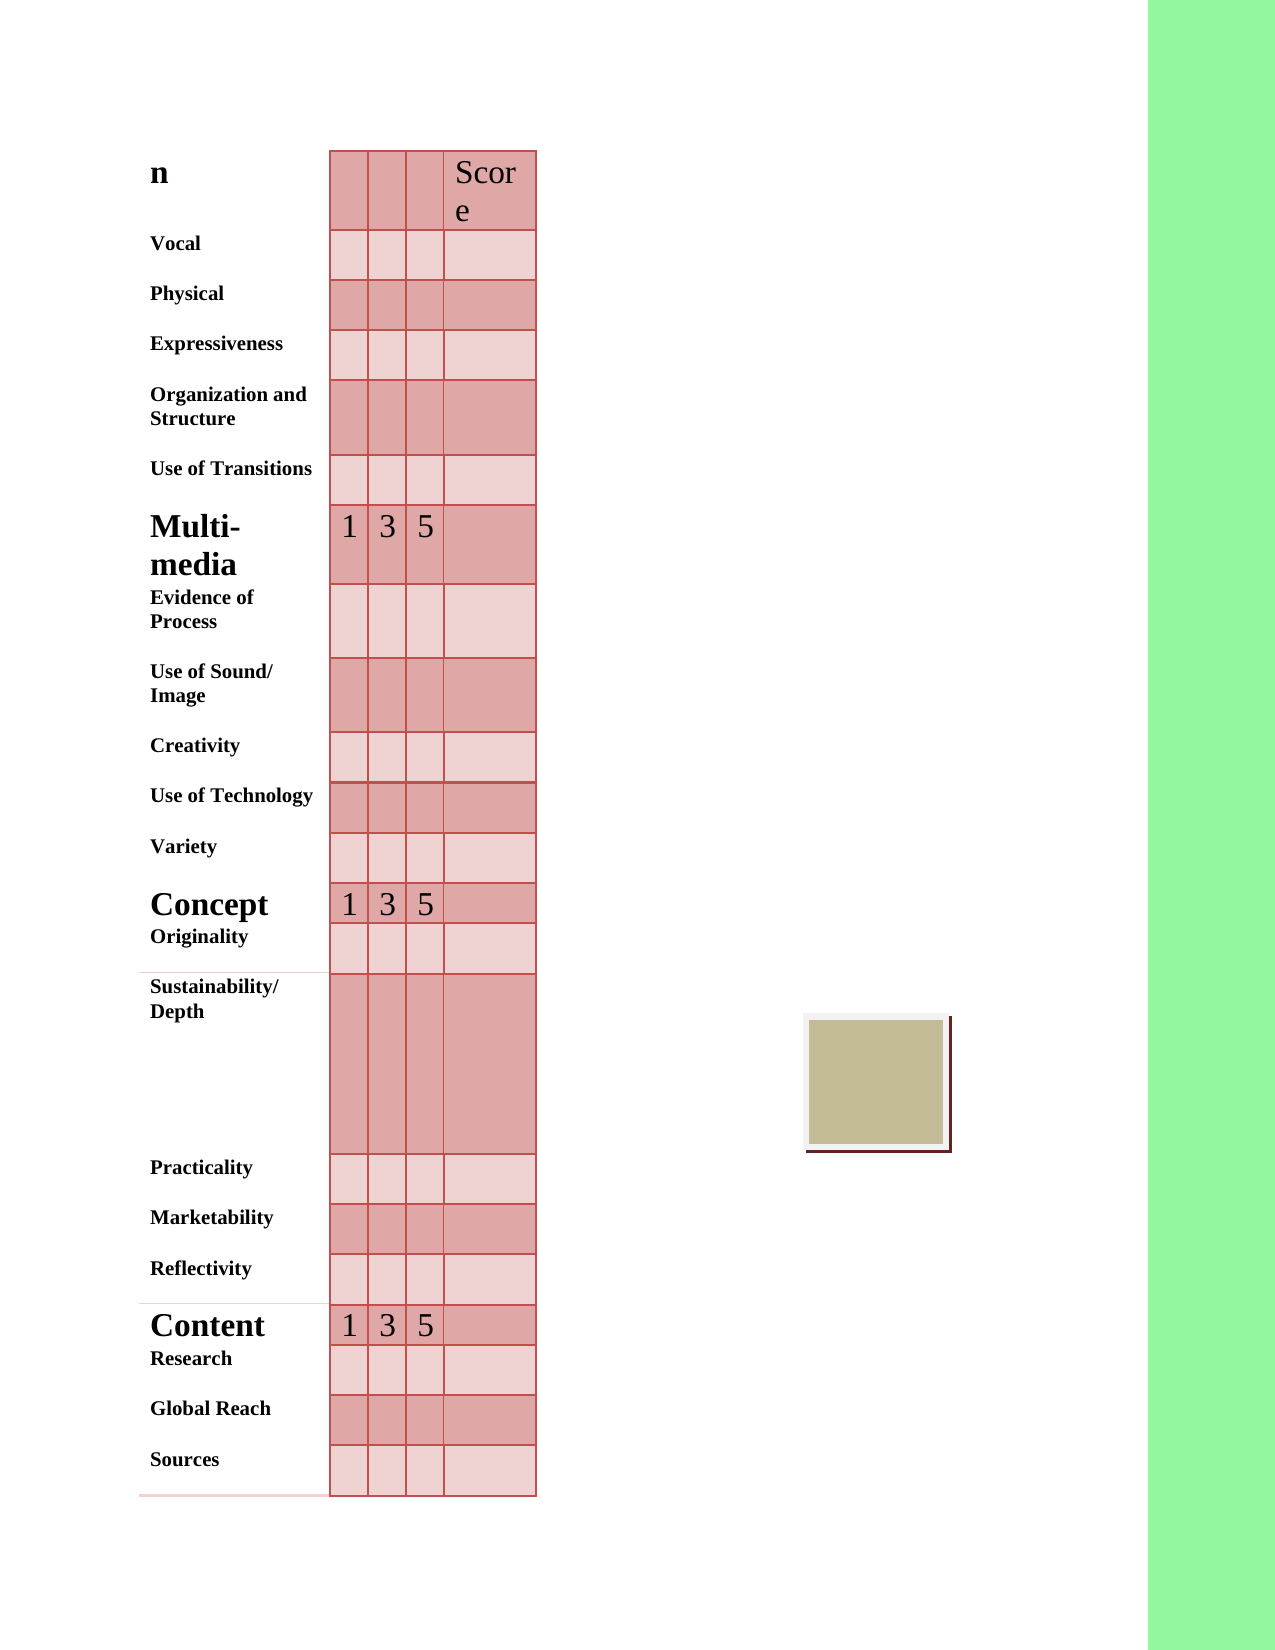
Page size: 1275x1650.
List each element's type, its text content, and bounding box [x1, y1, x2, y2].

table_cell [445, 456, 535, 504]
table_cell 3 [369, 884, 405, 922]
table_cell [331, 1255, 367, 1303]
table_cell Evidence of Process [139, 583, 329, 657]
table_cell Multi-media [139, 504, 329, 583]
table_cell [407, 1396, 443, 1444]
table_cell [369, 231, 405, 279]
table_cell [331, 924, 367, 972]
table_cell [407, 585, 443, 657]
table_cell [331, 975, 367, 1153]
table_cell [369, 281, 405, 329]
table_cell [445, 1346, 535, 1394]
table_cell 3 [369, 1306, 405, 1344]
table_cell [331, 659, 367, 731]
table_cell Originality [139, 922, 329, 972]
table_cell [445, 733, 535, 781]
table_cell [331, 585, 367, 657]
table_cell [369, 733, 405, 781]
table_cell [369, 659, 405, 731]
table_cell Organization and Structure [139, 379, 329, 454]
table_cell [444, 1396, 535, 1444]
table_cell [331, 733, 367, 781]
table_cell [369, 834, 405, 882]
table_cell [407, 1155, 443, 1203]
table_cell [369, 1255, 405, 1303]
table_cell Presentation [139, 150, 329, 229]
table_cell Marketability [139, 1203, 329, 1253]
table_cell 5 [407, 884, 443, 922]
table_cell [407, 281, 443, 329]
table_cell 1 [331, 152, 367, 229]
table_cell [407, 1346, 443, 1394]
table_cell 1 [331, 506, 367, 583]
table_cell [407, 733, 443, 781]
table_cell [445, 1446, 535, 1494]
table_cell [407, 659, 443, 731]
table_cell 3 [369, 152, 405, 229]
table_cell [331, 1346, 367, 1394]
table_cell Creativity [139, 731, 329, 781]
table_cell [331, 456, 367, 504]
table_cell [331, 784, 367, 832]
table_cell 5 [407, 506, 443, 583]
table_cell [369, 1205, 405, 1253]
table_cell [445, 1155, 535, 1203]
table_cell [369, 381, 405, 454]
table_cell [444, 1205, 535, 1253]
table_cell Global Reach [139, 1394, 329, 1444]
table_cell [444, 381, 535, 454]
table_cell [445, 585, 535, 657]
table_cell 1 [331, 1306, 367, 1344]
table_cell [445, 924, 535, 972]
table_cell [445, 834, 535, 882]
table_cell [407, 1205, 443, 1253]
table_cell [407, 924, 443, 972]
table_cell [369, 924, 405, 972]
table_cell Practicality [139, 1153, 329, 1203]
table_cell [369, 1346, 405, 1394]
table_cell [331, 834, 367, 882]
table_cell 1 [331, 884, 367, 922]
table_cell [445, 331, 535, 379]
table_cell 3 [369, 506, 405, 583]
table_cell [369, 1155, 405, 1203]
table_cell Variety [139, 832, 329, 882]
table_cell [407, 456, 443, 504]
table_cell Sources [139, 1444, 329, 1494]
table_cell [369, 975, 405, 1153]
table_cell [445, 1255, 535, 1303]
table_cell [444, 1306, 535, 1344]
table_cell [407, 784, 443, 832]
table_cell 5 [407, 1306, 443, 1344]
table_cell [369, 585, 405, 657]
table_cell [331, 231, 367, 279]
table_cell Use of Sound/ Image [139, 657, 329, 731]
table_cell [331, 381, 367, 454]
table_cell [369, 331, 405, 379]
table_cell [444, 659, 535, 731]
table_cell Research [139, 1344, 329, 1394]
table_cell [444, 784, 535, 832]
table_cell Concept [139, 882, 329, 922]
table_cell [407, 975, 443, 1153]
table_cell [331, 331, 367, 379]
table_cell [407, 231, 443, 279]
table_cell Use of Transitions [139, 454, 329, 504]
table_cell 5 [407, 152, 443, 229]
table_cell [331, 1205, 367, 1253]
table_cell [369, 1396, 405, 1444]
table_cell [407, 834, 443, 882]
table_cell [407, 331, 443, 379]
table_cell [407, 381, 443, 454]
table_cell Reflectivity [139, 1253, 329, 1303]
table_cell [369, 456, 405, 504]
table_cell Content [139, 1304, 329, 1344]
table_cell [369, 1446, 405, 1494]
table_cell [444, 506, 535, 583]
table_cell Physical [139, 279, 329, 329]
table_cell [444, 884, 535, 922]
table_cell [407, 1255, 443, 1303]
table_cell Expressiveness [139, 329, 329, 379]
table_cell Vocal [139, 229, 329, 279]
table_cell [444, 281, 535, 329]
table_cell [445, 231, 535, 279]
table_cell [369, 784, 405, 832]
table_cell [444, 975, 535, 1153]
table_cell [331, 1446, 367, 1494]
table_cell [331, 281, 367, 329]
table_cell [331, 1155, 367, 1203]
table_cell Sustainability/Depth [139, 973, 329, 1153]
table_cell [407, 1446, 443, 1494]
table_cell [331, 1396, 367, 1444]
table_cell Item Score [444, 152, 535, 229]
table_cell Use of Technology [139, 781, 329, 832]
